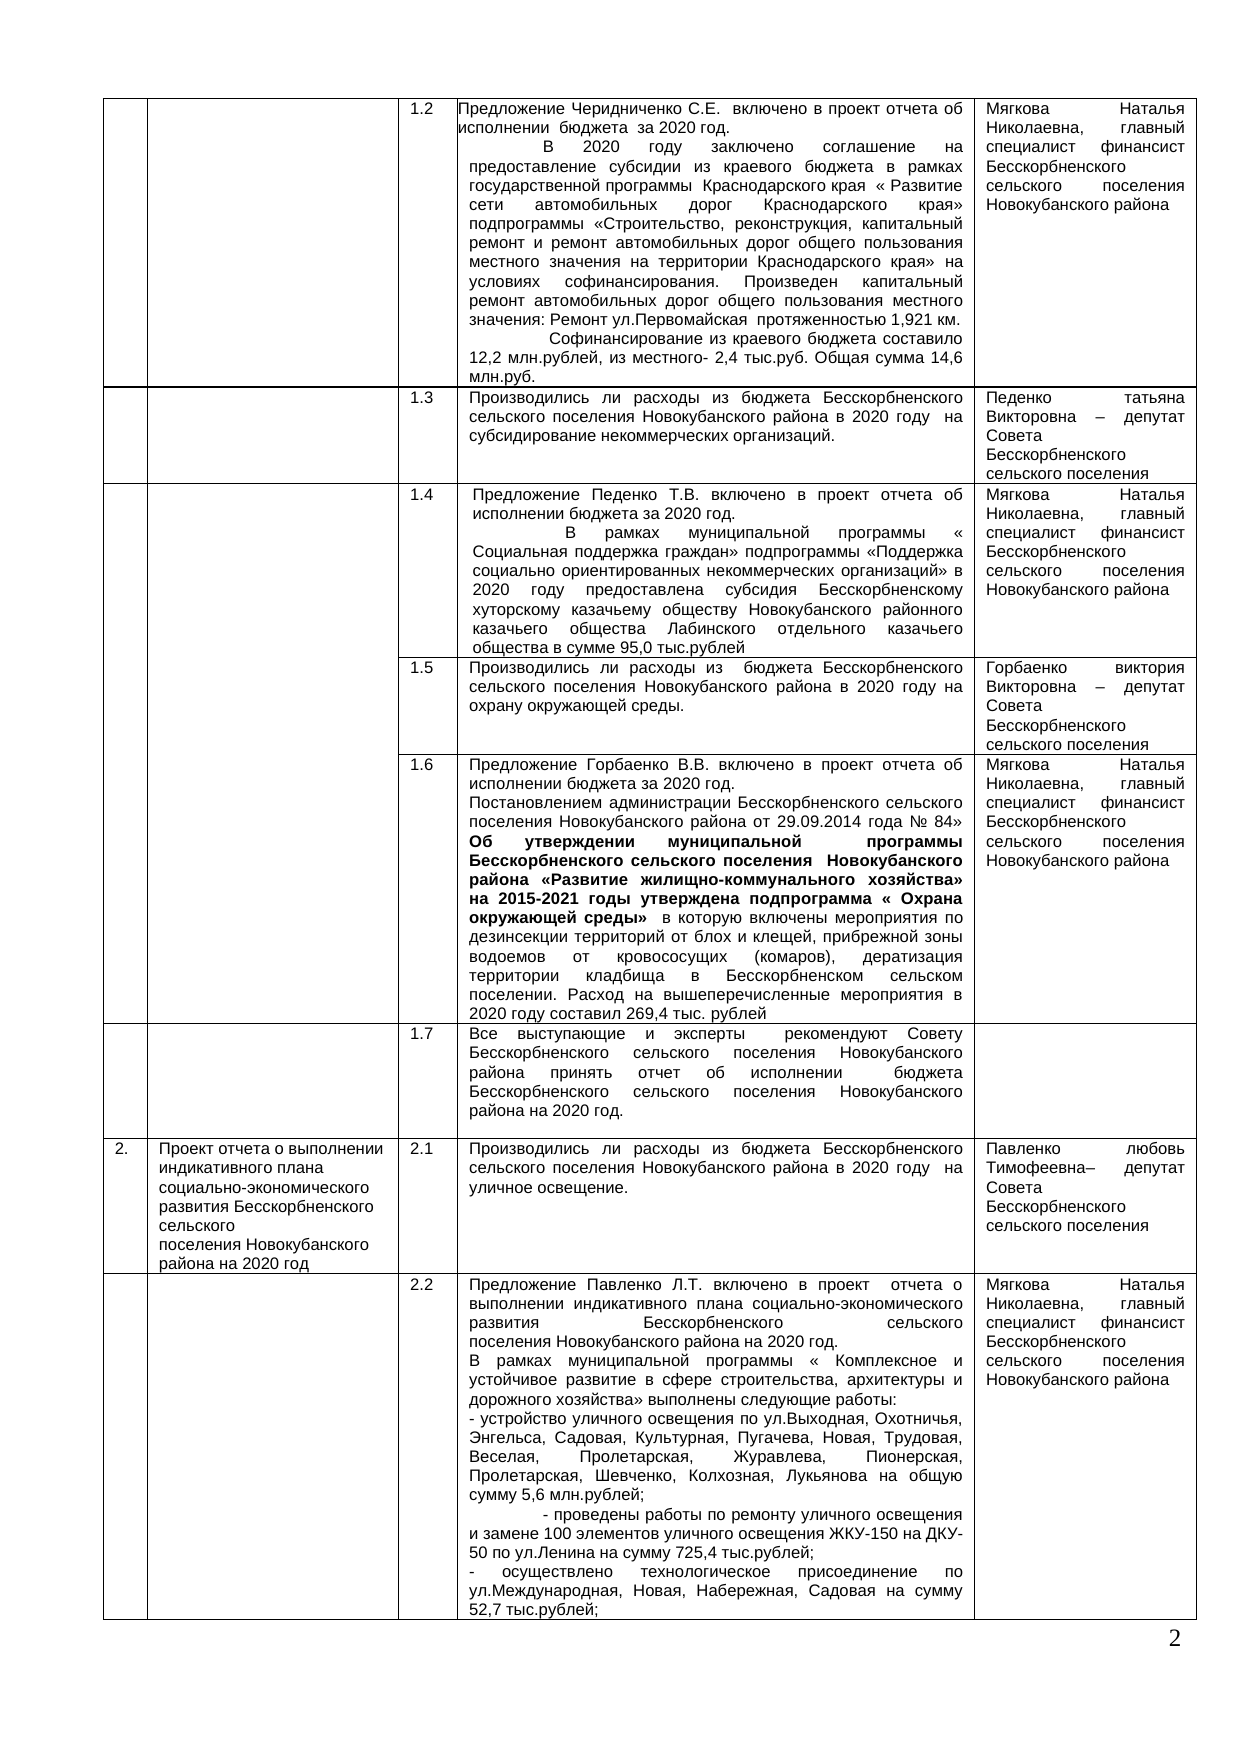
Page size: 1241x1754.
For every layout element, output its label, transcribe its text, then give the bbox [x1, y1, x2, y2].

table_cell [148, 388, 398, 483]
table_cell Мягкова Наталья Николаевна, главный специалист финансист Бесскорбненского сельского поселения Новокубанского района [975, 484, 1196, 657]
table_cell Мягкова Наталья Николаевна, главный специалист финансист Бесскорбненского сельского поселения Новокубанского района [975, 755, 1196, 1023]
table_cell Предложение Педенко Т.В. включено в проект отчета об исполнении бюджета за 2020 год. В рамках муниципальной программы « Социальная поддержка граждан» подпрограммы «Поддержка социально ориентированных некоммерческих организаций» в 2020 году предоставлена субсидия Бесскорбненскому хуторскому казачьему обществу Новокубанского районного казачьего общества Лабинского отдельного казачьего общества в сумме 95,0 тыс.рублей [458, 484, 974, 657]
table_cell [148, 484, 398, 1023]
table_cell Проект отчета о выполнении индикативного плана социально-экономического развития Бесскорбненского сельского поселения Новокубанского района на 2020 год [148, 1139, 398, 1273]
table_cell 1.6 [399, 755, 457, 1023]
table_cell Производились ли расходы из бюджета Бесскорбненского сельского поселения Новокубанского района в 2020 году на уличное освещение. [458, 1139, 974, 1273]
table_cell Педенко татьяна Викторовна – депутат Совета Бесскорбненского сельского поселения [975, 388, 1196, 483]
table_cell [458, 1274, 974, 1619]
table_cell Все выступающие и эксперты рекомендуют Совету Бесскорбненского сельского поселения Новокубанского района принять отчет об исполнении бюджета Бесскорбненского сельского поселения Новокубанского района на 2020 год. [458, 1024, 974, 1138]
table_cell 2.1 [399, 1139, 457, 1273]
table_cell [104, 484, 147, 1023]
table_cell Предложение Горбаенко В.В. включено в проект отчета об исполнении бюджета за 2020 год. Постановлением администрации Бесскорбненского сельского поселения Новокубанского района от 29.09.2014 года № 84» Об утверждении муниципальной программы Бесскорбненского сельского поселения Новокубанского района «Развитие жилищно-коммунального хозяйства» на 2015-2021 годы утверждена подпрограмма « Охрана окружающей среды» в которую включены мероприятия по дезинсекции территорий от блох и клещей, прибрежной зоны водоемов от кровососущих (комаров), дератизация территории кладбища в Бесскорбненском сельском поселении. Расход на вышеперечисленные мероприятия в 2020 году составил 269,4 тыс. рублей [458, 755, 974, 1023]
table_cell Павленко любовь Тимофеевна– депутат Совета Бесскорбненского сельского поселения [975, 1139, 1196, 1273]
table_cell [975, 1274, 1196, 1619]
table_cell [975, 1024, 1196, 1138]
table_cell 2.2 [399, 1274, 457, 1619]
table_cell 1.3 [399, 388, 457, 483]
table_cell 1.5 [399, 658, 457, 754]
table_cell 1.2 [399, 99, 457, 386]
table_cell 2. [104, 1139, 147, 1273]
table_cell Горбаенко виктория Викторовна – депутат Совета Бесскорбненского сельского поселения [975, 658, 1196, 754]
table_cell [148, 99, 398, 386]
table_cell [104, 1274, 147, 1619]
table_cell Предложение Черидниченко С.Е. включено в проект отчета об исполнении бюджета за 2020 год. В 2020 году заключено соглашение на предоставление субсидии из краевого бюджета в рамках государственной программы Краснодарского края « Развитие сети автомобильных дорог Краснодарского края» подпрограммы «Строительство, реконструкция, капитальный ремонт и ремонт автомобильных дорог общего пользования местного значения на территории Краснодарского края» на условиях софинансирования. Произведен капитальный ремонт автомобильных дорог общего пользования местного значения: Ремонт ул.Первомайская протяженностью 1,921 км. Софинансирование из краевого бюджета составило 12,2 млн.рублей, из местного- 2,4 тыс.руб. Общая сумма 14,6 млн.руб. [458, 99, 974, 386]
table_cell Производились ли расходы из бюджета Бесскорбненского сельского поселения Новокубанского района в 2020 году на субсидирование некоммерческих организаций. [458, 388, 974, 483]
table_cell Мягкова Наталья Николаевна, главный специалист финансист Бесскорбненского сельского поселения Новокубанского района [975, 99, 1196, 386]
table_cell [104, 99, 147, 386]
table_cell [104, 388, 147, 483]
table_cell [148, 1274, 398, 1619]
table_cell 1.4 [399, 484, 457, 657]
table_cell [104, 1024, 147, 1138]
table_cell Производились ли расходы из бюджета Бесскорбненского сельского поселения Новокубанского района в 2020 году на охрану окружающей среды. [458, 658, 974, 754]
table_cell 1.7 [399, 1024, 457, 1138]
table_cell [148, 1024, 398, 1138]
